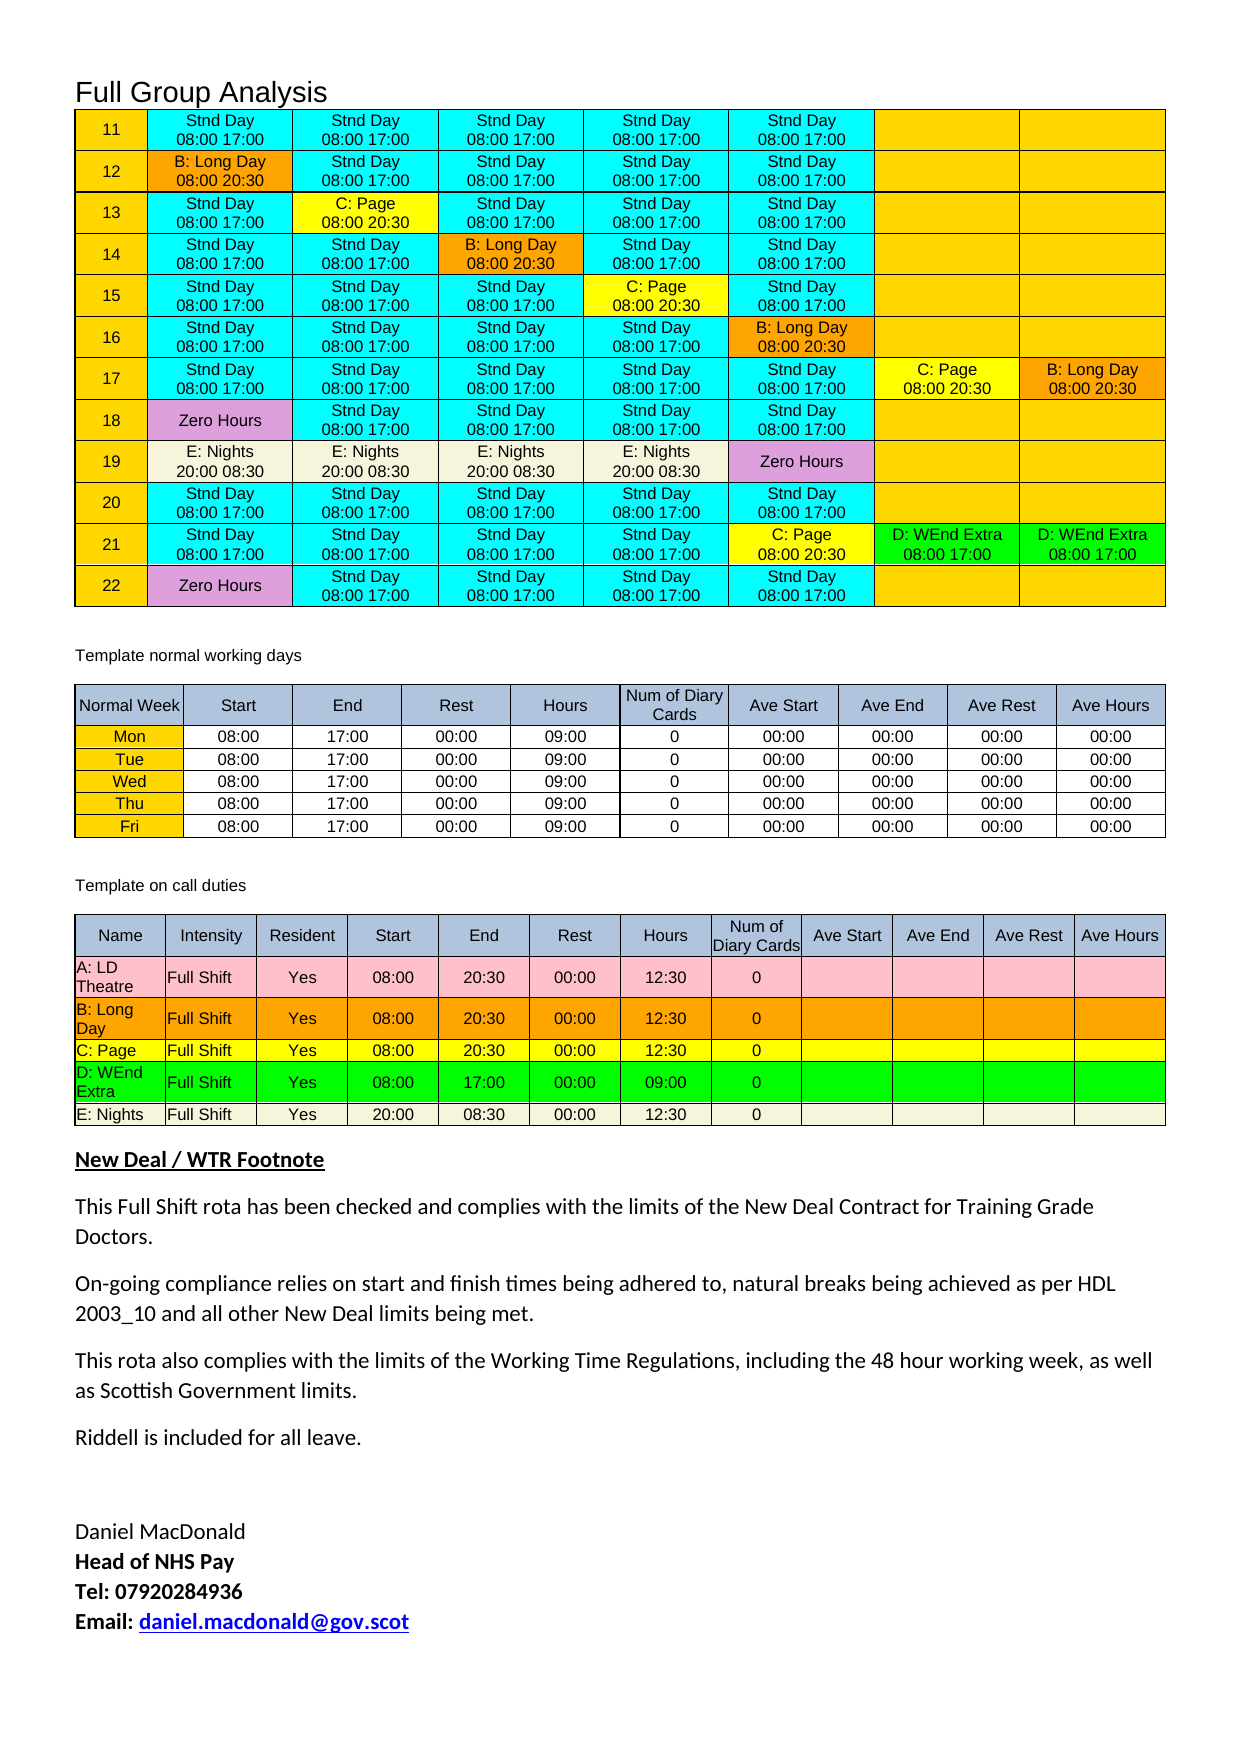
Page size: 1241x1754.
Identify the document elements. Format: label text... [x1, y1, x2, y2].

table_cell Stnd Day 08:00 17:00 [148, 524, 292, 564]
table_cell 00:00 [729, 793, 838, 814]
table_cell Stnd Day 08:00 17:00 [584, 234, 728, 274]
table_cell Stnd Day 08:00 17:00 [439, 151, 583, 191]
table_cell 00:00 [1057, 749, 1165, 770]
table_cell [1075, 957, 1165, 997]
table_header Ave End [893, 915, 983, 956]
table_cell 0 [712, 1104, 801, 1125]
table_cell [1020, 193, 1165, 233]
table_cell Stnd Day 08:00 17:00 [148, 193, 292, 233]
table_cell 00:00 [530, 1062, 620, 1102]
text Daniel MacDonald [75, 1517, 1165, 1545]
table_cell Zero Hours [148, 566, 292, 606]
table_cell 00:00 [530, 1104, 620, 1125]
table_cell B: Long Day 08:00 20:30 [1020, 358, 1165, 399]
table_cell [875, 566, 1019, 606]
table_cell Yes [257, 998, 347, 1039]
table_cell Stnd Day 08:00 17:00 [584, 400, 728, 440]
table_cell [1020, 234, 1165, 274]
table_cell Stnd Day 08:00 17:00 [293, 400, 438, 440]
table_cell 00:00 [1057, 793, 1165, 814]
table_cell Yes [257, 1104, 347, 1125]
table_cell 12:30 [621, 957, 711, 997]
table_cell 00:00 [530, 957, 620, 997]
table_cell [875, 400, 1019, 440]
table_cell [802, 957, 892, 997]
table_cell Stnd Day 08:00 17:00 [293, 234, 438, 274]
table_cell 00:00 [402, 771, 510, 792]
table_cell Mon [76, 726, 183, 747]
table_cell 08:30 [439, 1104, 529, 1125]
table_cell Stnd Day 08:00 17:00 [439, 275, 583, 316]
table_cell 00:00 [839, 749, 947, 770]
table_cell Stnd Day 08:00 17:00 [148, 483, 292, 523]
table_header Hours [621, 915, 711, 956]
table_cell 08:00 [184, 749, 292, 770]
table_cell 00:00 [729, 771, 838, 792]
table_cell 09:00 [511, 749, 619, 770]
table_cell Stnd Day 08:00 17:00 [439, 358, 583, 399]
table_cell Yes [257, 957, 347, 997]
table_cell Stnd Day 08:00 17:00 [584, 151, 728, 191]
table_cell [1075, 1062, 1165, 1102]
table_cell 11 [76, 110, 147, 150]
table_cell 09:00 [511, 793, 619, 814]
table_cell 00:00 [839, 726, 947, 747]
table_cell [875, 317, 1019, 357]
table_header Ave Hours [1075, 915, 1165, 956]
table_cell 0 [712, 1040, 801, 1061]
text On-going compliance relies on start and finish times being adhered to, natural breaks being achieved as per HDL 2003_10 and all other New Deal limits being met. [75, 1269, 1165, 1327]
table_cell Stnd Day 08:00 17:00 [148, 234, 292, 274]
table_cell [802, 998, 892, 1039]
table_cell 00:00 [1057, 726, 1165, 747]
table_cell [1020, 151, 1165, 191]
table_header Ave Hours [1057, 685, 1165, 725]
table_cell 00:00 [839, 815, 947, 837]
table_cell 09:00 [511, 726, 619, 747]
table_cell Stnd Day 08:00 17:00 [584, 483, 728, 523]
table_cell Full Shift [166, 1040, 256, 1061]
table_cell D: WEnd Extra [76, 1062, 165, 1102]
table_cell 17:00 [293, 749, 401, 770]
table_cell 00:00 [948, 815, 1056, 837]
table_header Num of Diary Cards [712, 915, 801, 956]
table_cell [1020, 400, 1165, 440]
table_cell 00:00 [1057, 771, 1165, 792]
table_cell Full Shift [166, 1104, 256, 1125]
table_cell Stnd Day 08:00 17:00 [293, 524, 438, 564]
table_cell Full Shift [166, 1062, 256, 1102]
table_cell 12:30 [621, 1104, 711, 1125]
table_cell [1020, 566, 1165, 606]
table_header Hours [511, 685, 619, 725]
table_header Name [76, 915, 165, 956]
table_cell 20:00 [348, 1104, 438, 1125]
table_cell Stnd Day 08:00 17:00 [729, 400, 874, 440]
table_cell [439, 110, 583, 150]
table_cell [802, 1104, 892, 1125]
table_cell Stnd Day 08:00 17:00 [729, 193, 874, 233]
table_header Num of Diary Cards [621, 685, 728, 725]
table_header Rest [530, 915, 620, 956]
table_cell Stnd Day 08:00 17:00 [148, 317, 292, 357]
table_cell 20:30 [439, 1040, 529, 1061]
table_cell [984, 1104, 1074, 1125]
table_cell 0 [621, 771, 728, 792]
table_cell 08:00 [184, 771, 292, 792]
table_cell 17:00 [293, 815, 401, 837]
table_cell [893, 1062, 983, 1102]
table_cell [148, 110, 292, 150]
table_cell 08:00 [348, 1040, 438, 1061]
table_cell Stnd Day 08:00 17:00 [293, 151, 438, 191]
table_cell [875, 441, 1019, 482]
table_cell C: Page 08:00 20:30 [584, 275, 728, 316]
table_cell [584, 110, 728, 150]
table_cell 08:00 [184, 726, 292, 747]
table_cell 00:00 [729, 749, 838, 770]
table_cell 00:00 [948, 771, 1056, 792]
table_cell Fri [76, 815, 183, 837]
table_cell Thu [76, 793, 183, 814]
table_cell [984, 1040, 1074, 1061]
table_cell Full Shift [166, 957, 256, 997]
table_cell 0 [712, 1062, 801, 1102]
table_cell Stnd Day 08:00 17:00 [439, 317, 583, 357]
table_header Intensity [166, 915, 256, 956]
table_cell [875, 193, 1019, 233]
table_cell Stnd Day 08:00 17:00 [439, 566, 583, 606]
table_cell Yes [257, 1040, 347, 1061]
table_cell E: Nights 20:00 08:30 [293, 441, 438, 482]
table_cell Stnd Day 08:00 17:00 [584, 193, 728, 233]
table_header Resident [257, 915, 347, 956]
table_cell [293, 110, 438, 150]
text Tel: 07920284936 [75, 1577, 1165, 1605]
table_cell [893, 1040, 983, 1061]
table_header Ave Rest [984, 915, 1074, 956]
table_cell 0 [712, 998, 801, 1039]
table_cell 00:00 [839, 793, 947, 814]
table_cell E: Nights 20:00 08:30 [584, 441, 728, 482]
table_cell 00:00 [1057, 815, 1165, 837]
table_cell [729, 110, 874, 150]
table_cell Yes [257, 1062, 347, 1102]
table_cell E: Nights 20:00 08:30 [148, 441, 292, 482]
table_cell Stnd Day 08:00 17:00 [729, 358, 874, 399]
table_cell 00:00 [729, 726, 838, 747]
table_cell C: Page 08:00 20:30 [293, 193, 438, 233]
text Head of NHS Pay [75, 1547, 1165, 1575]
text New Deal / WTR Footnote [75, 1145, 1165, 1173]
table_cell B: Long Day 08:00 20:30 [148, 151, 292, 191]
table_cell 08:00 [184, 815, 292, 837]
table_cell 0 [621, 749, 728, 770]
table_cell [875, 151, 1019, 191]
table_cell 22 [76, 566, 147, 606]
table_header Ave Start [729, 685, 838, 725]
table_cell [1020, 317, 1165, 357]
table_cell 14 [76, 234, 147, 274]
table_cell [893, 998, 983, 1039]
table_cell Stnd Day 08:00 17:00 [729, 234, 874, 274]
table_cell 09:00 [621, 1062, 711, 1102]
table_cell 09:00 [511, 771, 619, 792]
table_cell 15 [76, 275, 147, 316]
table_cell [802, 1062, 892, 1102]
table_cell Stnd Day 08:00 17:00 [148, 275, 292, 316]
table_cell Stnd Day 08:00 17:00 [439, 524, 583, 564]
table_cell 09:00 [511, 815, 619, 837]
table_cell [875, 483, 1019, 523]
text Riddell is included for all leave. [75, 1423, 1165, 1451]
table_cell 0 [621, 815, 728, 837]
table_cell C: Page 08:00 20:30 [875, 358, 1019, 399]
table_header Rest [402, 685, 510, 725]
table_header Ave Start [802, 915, 892, 956]
table_header Start [184, 685, 292, 725]
table_header Normal Week [76, 685, 183, 725]
table_cell D: WEnd Extra 08:00 17:00 [1020, 524, 1165, 564]
table_cell Stnd Day 08:00 17:00 [729, 151, 874, 191]
table_cell 08:00 [184, 793, 292, 814]
table_cell Stnd Day 08:00 17:00 [293, 275, 438, 316]
table_cell E: Nights 20:00 08:30 [439, 441, 583, 482]
table_cell [1020, 483, 1165, 523]
table_header Ave Rest [948, 685, 1056, 725]
table_cell 12:30 [621, 1040, 711, 1061]
table_cell [1075, 1104, 1165, 1125]
table_cell 00:00 [402, 726, 510, 747]
table_cell 00:00 [530, 1040, 620, 1061]
table_cell C: Page [76, 1040, 165, 1061]
text This rota also complies with the limits of the Working Time Regulations, including the 48 hour working week, as well as Scottish Government limits. [75, 1346, 1165, 1404]
table_cell D: WEnd Extra 08:00 17:00 [875, 524, 1019, 564]
table_cell [893, 957, 983, 997]
text Email: daniel.macdonald@gov.scot [75, 1607, 1165, 1636]
table_cell [984, 1062, 1074, 1102]
table_header Ave End [839, 685, 947, 725]
table_cell 0 [712, 957, 801, 997]
table_cell 17 [76, 358, 147, 399]
table_cell B: Long Day 08:00 20:30 [439, 234, 583, 274]
table_cell [875, 110, 1019, 150]
table_cell 20 [76, 483, 147, 523]
table_cell 12:30 [621, 998, 711, 1039]
table_cell Stnd Day 08:00 17:00 [293, 358, 438, 399]
table_cell 12 [76, 151, 147, 191]
table_cell Stnd Day 08:00 17:00 [584, 317, 728, 357]
table_cell 20:30 [439, 998, 529, 1039]
text Template normal working days [75, 645, 1165, 664]
table_cell 17:00 [293, 771, 401, 792]
table_cell 00:00 [948, 749, 1056, 770]
table_cell 13 [76, 193, 147, 233]
table_cell 00:00 [402, 793, 510, 814]
table_cell 00:00 [729, 815, 838, 837]
table_cell B: Long Day [76, 998, 165, 1039]
table_cell Stnd Day 08:00 17:00 [584, 524, 728, 564]
table_cell 19 [76, 441, 147, 482]
table_cell 00:00 [948, 726, 1056, 747]
table_cell C: Page 08:00 20:30 [729, 524, 874, 564]
table_cell 18 [76, 400, 147, 440]
table_cell Stnd Day 08:00 17:00 [439, 483, 583, 523]
table_cell Stnd Day 08:00 17:00 [729, 566, 874, 606]
table_cell Stnd Day 08:00 17:00 [293, 566, 438, 606]
table_cell [1020, 275, 1165, 316]
table_cell Tue [76, 749, 183, 770]
table_cell Stnd Day 08:00 17:00 [584, 566, 728, 606]
table_cell [984, 957, 1074, 997]
table_cell [893, 1104, 983, 1125]
table_cell [1075, 998, 1165, 1039]
table_cell Stnd Day 08:00 17:00 [729, 483, 874, 523]
table_cell 21 [76, 524, 147, 564]
table_cell 00:00 [839, 771, 947, 792]
table_cell Stnd Day 08:00 17:00 [584, 358, 728, 399]
table_cell Stnd Day 08:00 17:00 [293, 483, 438, 523]
table_cell Stnd Day 08:00 17:00 [439, 400, 583, 440]
table_header End [439, 915, 529, 956]
table_cell A: LD Theatre [76, 957, 165, 997]
table_cell Zero Hours [148, 400, 292, 440]
table_cell B: Long Day 08:00 20:30 [729, 317, 874, 357]
table_cell 00:00 [402, 815, 510, 837]
table_header End [293, 685, 401, 725]
table_cell 0 [621, 726, 728, 747]
table_cell [984, 998, 1074, 1039]
table_cell [1020, 110, 1165, 150]
table_cell 00:00 [402, 749, 510, 770]
table_cell Stnd Day 08:00 17:00 [439, 193, 583, 233]
table_cell 00:00 [948, 793, 1056, 814]
table_cell 08:00 [348, 998, 438, 1039]
table_cell 00:00 [530, 998, 620, 1039]
table_cell 20:30 [439, 957, 529, 997]
table_cell 0 [621, 793, 728, 814]
table_cell 17:00 [293, 793, 401, 814]
table_cell 16 [76, 317, 147, 357]
table_cell 08:00 [348, 957, 438, 997]
table_cell Full Shift [166, 998, 256, 1039]
table_cell 17:00 [293, 726, 401, 747]
table_cell Zero Hours [729, 441, 874, 482]
table_header Start [348, 915, 438, 956]
table_cell Stnd Day 08:00 17:00 [729, 275, 874, 316]
table_cell Wed [76, 771, 183, 792]
table_cell E: Nights [76, 1104, 165, 1125]
table_cell Stnd Day 08:00 17:00 [293, 317, 438, 357]
text Template on call duties [75, 876, 1165, 895]
text This Full Shift rota has been checked and complies with the limits of the New Deal Contract for Training Grade Doctors. [75, 1192, 1165, 1250]
table_cell [875, 275, 1019, 316]
table_cell 08:00 [348, 1062, 438, 1102]
table_cell 17:00 [439, 1062, 529, 1102]
table_cell [1075, 1040, 1165, 1061]
table_cell [802, 1040, 892, 1061]
table_cell [875, 234, 1019, 274]
table_cell Stnd Day 08:00 17:00 [148, 358, 292, 399]
table_cell [1020, 441, 1165, 482]
